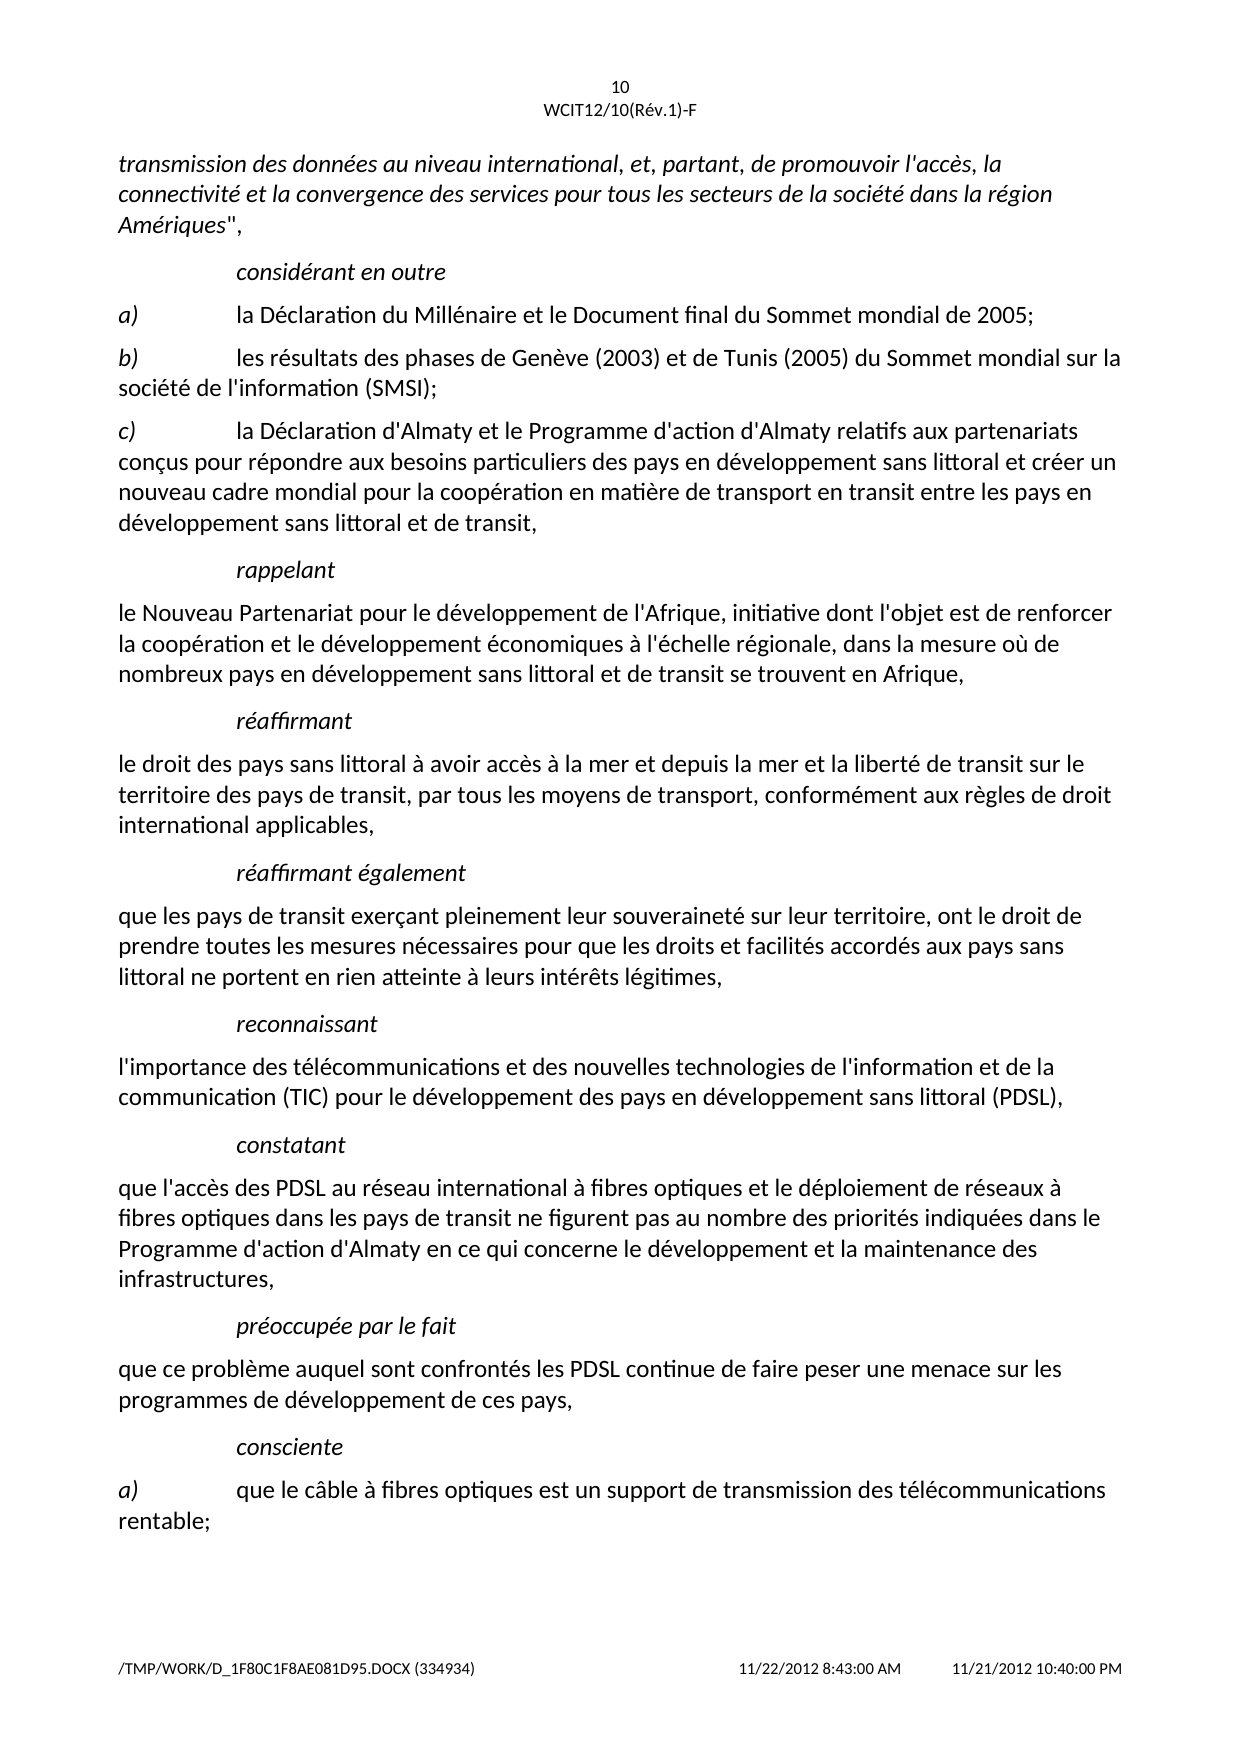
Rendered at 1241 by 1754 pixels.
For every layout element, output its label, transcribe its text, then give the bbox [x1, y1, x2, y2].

text consciente [236, 1431, 1122, 1462]
text le Nouveau Partenariat pour le développement de l'Afrique, initiative dont l'objet est de renforcer la coopération et le développement économiques à l'échelle régionale, dans la mesure où de nombreux pays en développement sans littoral et de transit se trouvent en Afrique, [118, 597, 1122, 689]
text que l'accès des PDSL au réseau international à fibres optiques et le déploiement de réseaux à fibres optiques dans les pays de transit ne figurent pas au nombre des priorités indiquées dans le Programme d'action d'Almaty en ce qui concerne le développement et la maintenance des infrastructures, [118, 1172, 1122, 1294]
text b) les résultats des phases de Genève (2003) et de Tunis (2005) du Sommet mondial sur la société de l'information (SMSI); [118, 342, 1122, 403]
text préoccupée par le fait [236, 1311, 1122, 1341]
text que ce problème auquel sont confrontés les PDSL continue de faire peser une menace sur les programmes de développement de ces pays, [118, 1353, 1122, 1414]
text a) la Déclaration du Millénaire et le Document final du Sommet mondial de 2005; [118, 299, 1122, 329]
text rappelant [236, 554, 1122, 585]
text l'importance des télécommunications et des nouvelles technologies de l'information et de la communication (TIC) pour le développement des pays en développement sans littoral (PDSL), [118, 1051, 1122, 1112]
text c) la Déclaration d'Almaty et le Programme d'action d'Almaty relatifs aux partenariats conçus pour répondre aux besoins particuliers des pays en développement sans littoral et créer un nouveau cadre mondial pour la coopération en matière de transport en transit entre les pays en développement sans littoral et de transit, [118, 416, 1122, 538]
text constatant [236, 1129, 1122, 1159]
text reconnaissant [236, 1008, 1122, 1038]
text réaffirmant [236, 706, 1122, 736]
text réaffirmant également [236, 857, 1122, 887]
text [118, 148, 1122, 239]
text a) que le câble à fibres optiques est un support de transmission des télécommunications rentable; [118, 1474, 1122, 1535]
text considérant en outre [236, 256, 1122, 286]
text que les pays de transit exerçant pleinement leur souveraineté sur leur territoire, ont le droit de prendre toutes les mesures nécessaires pour que les droits et facilités accordés aux pays sans littoral ne portent en rien atteinte à leurs intérêts légitimes, [118, 900, 1122, 991]
text le droit des pays sans littoral à avoir accès à la mer et depuis la mer et la liberté de transit sur le territoire des pays de transit, par tous les moyens de transport, conformément aux règles de droit international applicables, [118, 748, 1122, 840]
